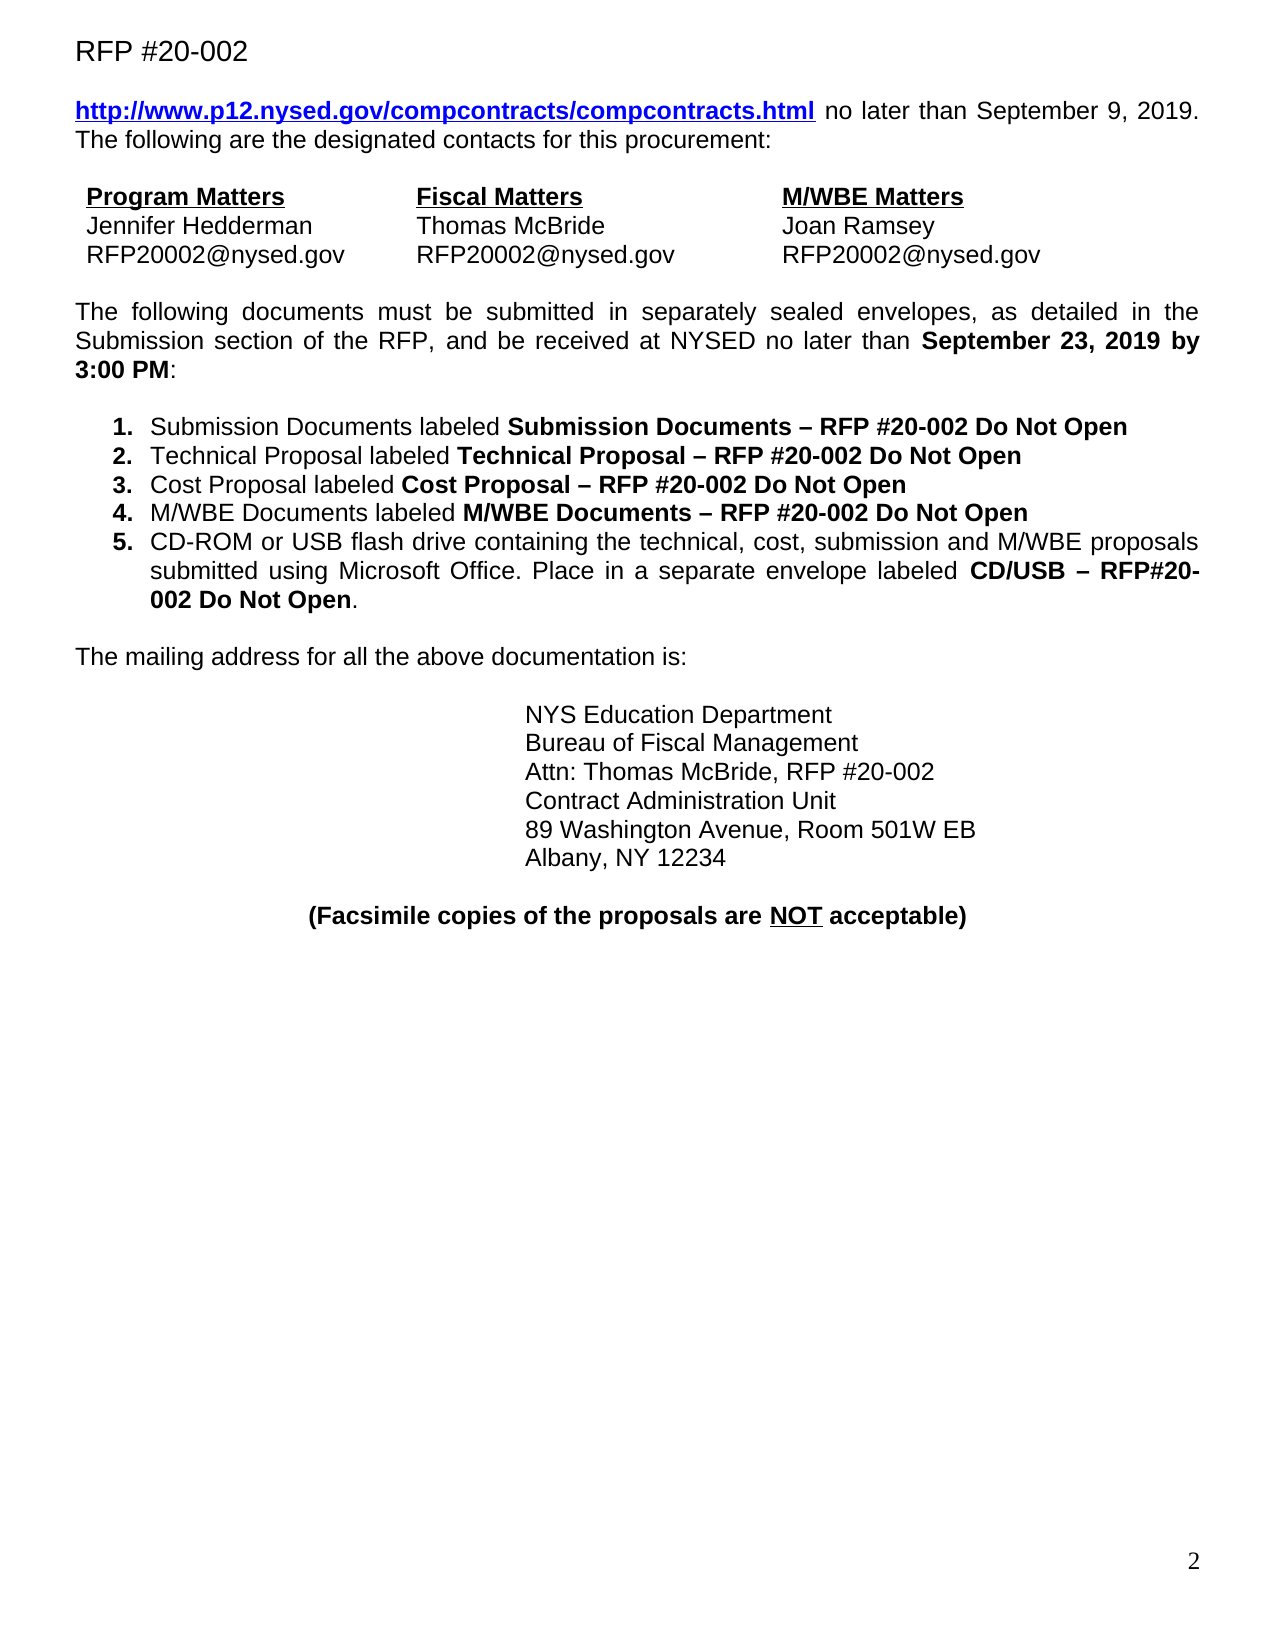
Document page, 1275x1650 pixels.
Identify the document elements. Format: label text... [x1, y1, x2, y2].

text (Facsimile copies of the proposals are NOT acceptable) [75, 901, 1200, 929]
table_header Program Matters Jennifer Hedderman RFP20002@nysed.gov [75, 182, 405, 268]
list Technical Proposal labeled Technical Proposal – RFP #20-002 Do Not Open [112, 441, 1200, 469]
list Submission Documents labeled Submission Documents – RFP #20-002 Do Not Open [112, 412, 1200, 441]
text Albany, NY 12234 [525, 843, 1200, 872]
text Bureau of Fiscal Management [525, 728, 1200, 757]
list M/WBE Documents labeled M/WBE Documents – RFP #20-002 Do Not Open [112, 498, 1200, 527]
text The following documents must be submitted in separately sealed envelopes, as detailed in the Submission section of the RFP, and be received at NYSED no later than September 23, 2019 by 3:00 PM: [75, 297, 1200, 383]
table_header Fiscal Matters Thomas McBride RFP20002@nysed.gov [405, 182, 771, 268]
text Contract Administration Unit [525, 786, 1200, 814]
text Attn: Thomas McBride, RFP #20-002 [525, 757, 1200, 786]
table_header M/WBE Matters Joan Ramsey RFP20002@nysed.gov [771, 182, 1136, 268]
text The mailing address for all the above documentation is: [75, 642, 1200, 671]
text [75, 96, 1200, 153]
list CD-ROM or USB flash drive containing the technical, cost, submission and M/WBE proposals submitted using Microsoft Office. Place in a separate envelope labeled CD/USB – RFP#20-002 Do Not Open. [112, 527, 1200, 613]
text NYS Education Department [525, 699, 1200, 728]
text 89 Washington Avenue, Room 501W EB [525, 814, 1200, 843]
list Cost Proposal labeled Cost Proposal – RFP #20-002 Do Not Open [112, 469, 1200, 498]
